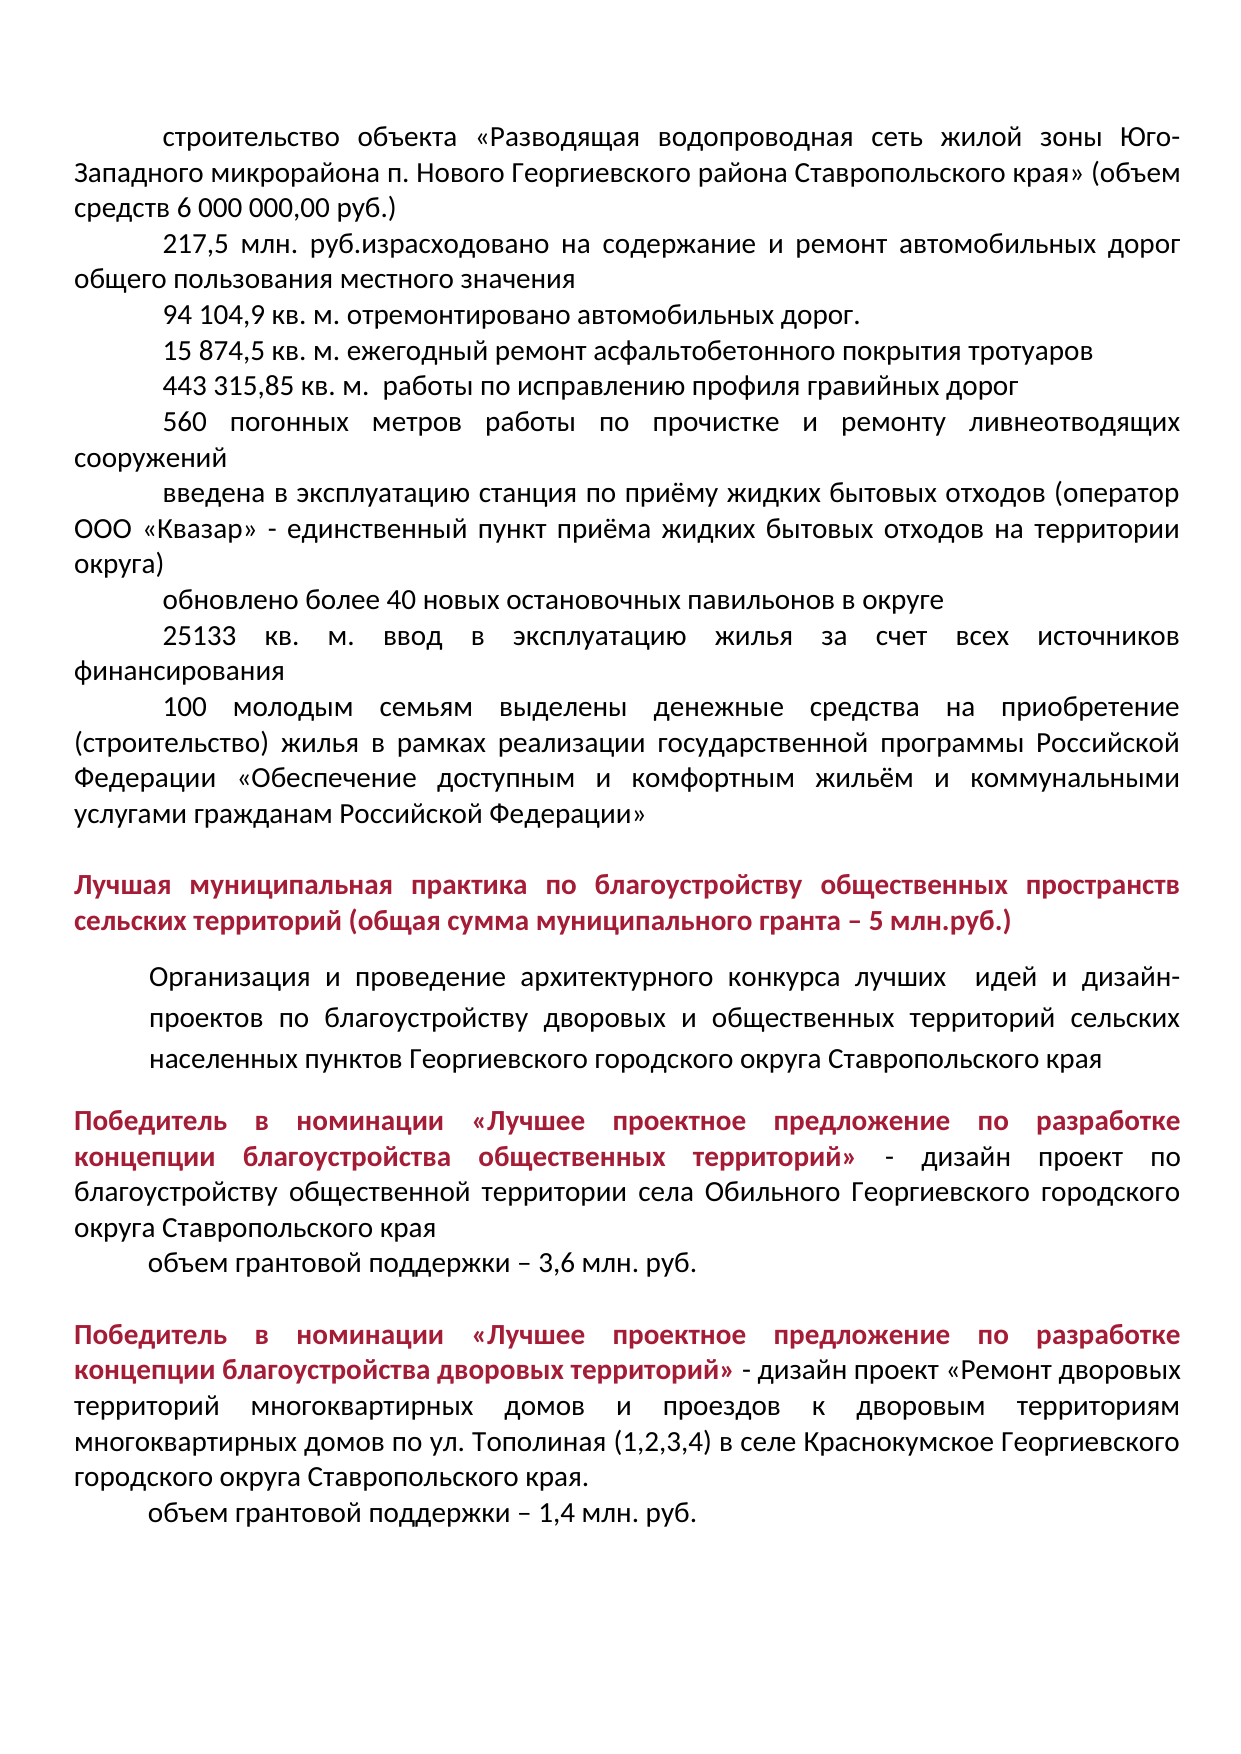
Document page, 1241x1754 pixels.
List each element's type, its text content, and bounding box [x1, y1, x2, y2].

text 560 погонных метров работы по прочистке и ремонту ливнеотводящих сооружений [74, 403, 1181, 474]
text 100 молодым семьям выделены денежные средства на приобретение (строительство) жилья в рамках реализации государственной программы Российской Федерации «Обеспечение доступным и комфортным жильём и коммунальными услугами гражданам Российской Федерации» [74, 688, 1181, 831]
text объем грантовой поддержки – 3,6 млн. руб. [74, 1244, 1181, 1280]
text строительство объекта «Разводящая водопроводная сеть жилой зоны Юго-Западного микрорайона п. Нового Георгиевского района Ставропольского края» (объем средств 6 000 000,00 руб.) [74, 118, 1181, 225]
text введена в эксплуатацию станция по приёму жидких бытовых отходов (оператор ООО «Квазар» - единственный пункт приёма жидких бытовых отходов на территории округа) [74, 474, 1181, 581]
list Организация и проведение архитектурного конкурса лучших идей и дизайн-проектов по благоустройству дворовых и общественных территорий сельских населенных пунктов Георгиевского городского округа Ставропольского края [149, 958, 1181, 1076]
text 94 104,9 кв. м. отремонтировано автомобильных дорог. [74, 296, 1181, 332]
text 217,5 млн. руб.израсходовано на содержание и ремонт автомобильных дорог общего пользования местного значения [74, 225, 1181, 296]
text 443 315,85 кв. м. работы по исправлению профиля гравийных дорог [74, 367, 1181, 403]
text объем грантовой поддержки – 1,4 млн. руб. [74, 1494, 1181, 1529]
text Лучшая муниципальная практика по благоустройству общественных пространств сельских территорий (общая сумма муниципального гранта – 5 млн.руб.) [74, 866, 1181, 937]
text Победитель в номинации «Лучшее проектное предложение по разработке концепции благоустройства дворовых территорий» - дизайн проект «Ремонт дворовых территорий многоквартирных домов и проездов к дворовым территориям многоквартирных домов по ул. Тополиная (1,2,3,4) в селе Краснокумское Георгиевского городского округа Ставропольского края. [74, 1316, 1181, 1494]
text 15 874,5 кв. м. ежегодный ремонт асфальтобетонного покрытия тротуаров [74, 332, 1181, 367]
text Победитель в номинации «Лучшее проектное предложение по разработке концепции благоустройства общественных территорий» - дизайн проект по благоустройству общественной территории села Обильного Георгиевского городского округа Ставропольского края [74, 1102, 1181, 1244]
text 25133 кв. м. ввод в эксплуатацию жилья за счет всех источников финансирования [74, 617, 1181, 688]
text обновлено более 40 новых остановочных павильонов в округе [74, 581, 1181, 617]
